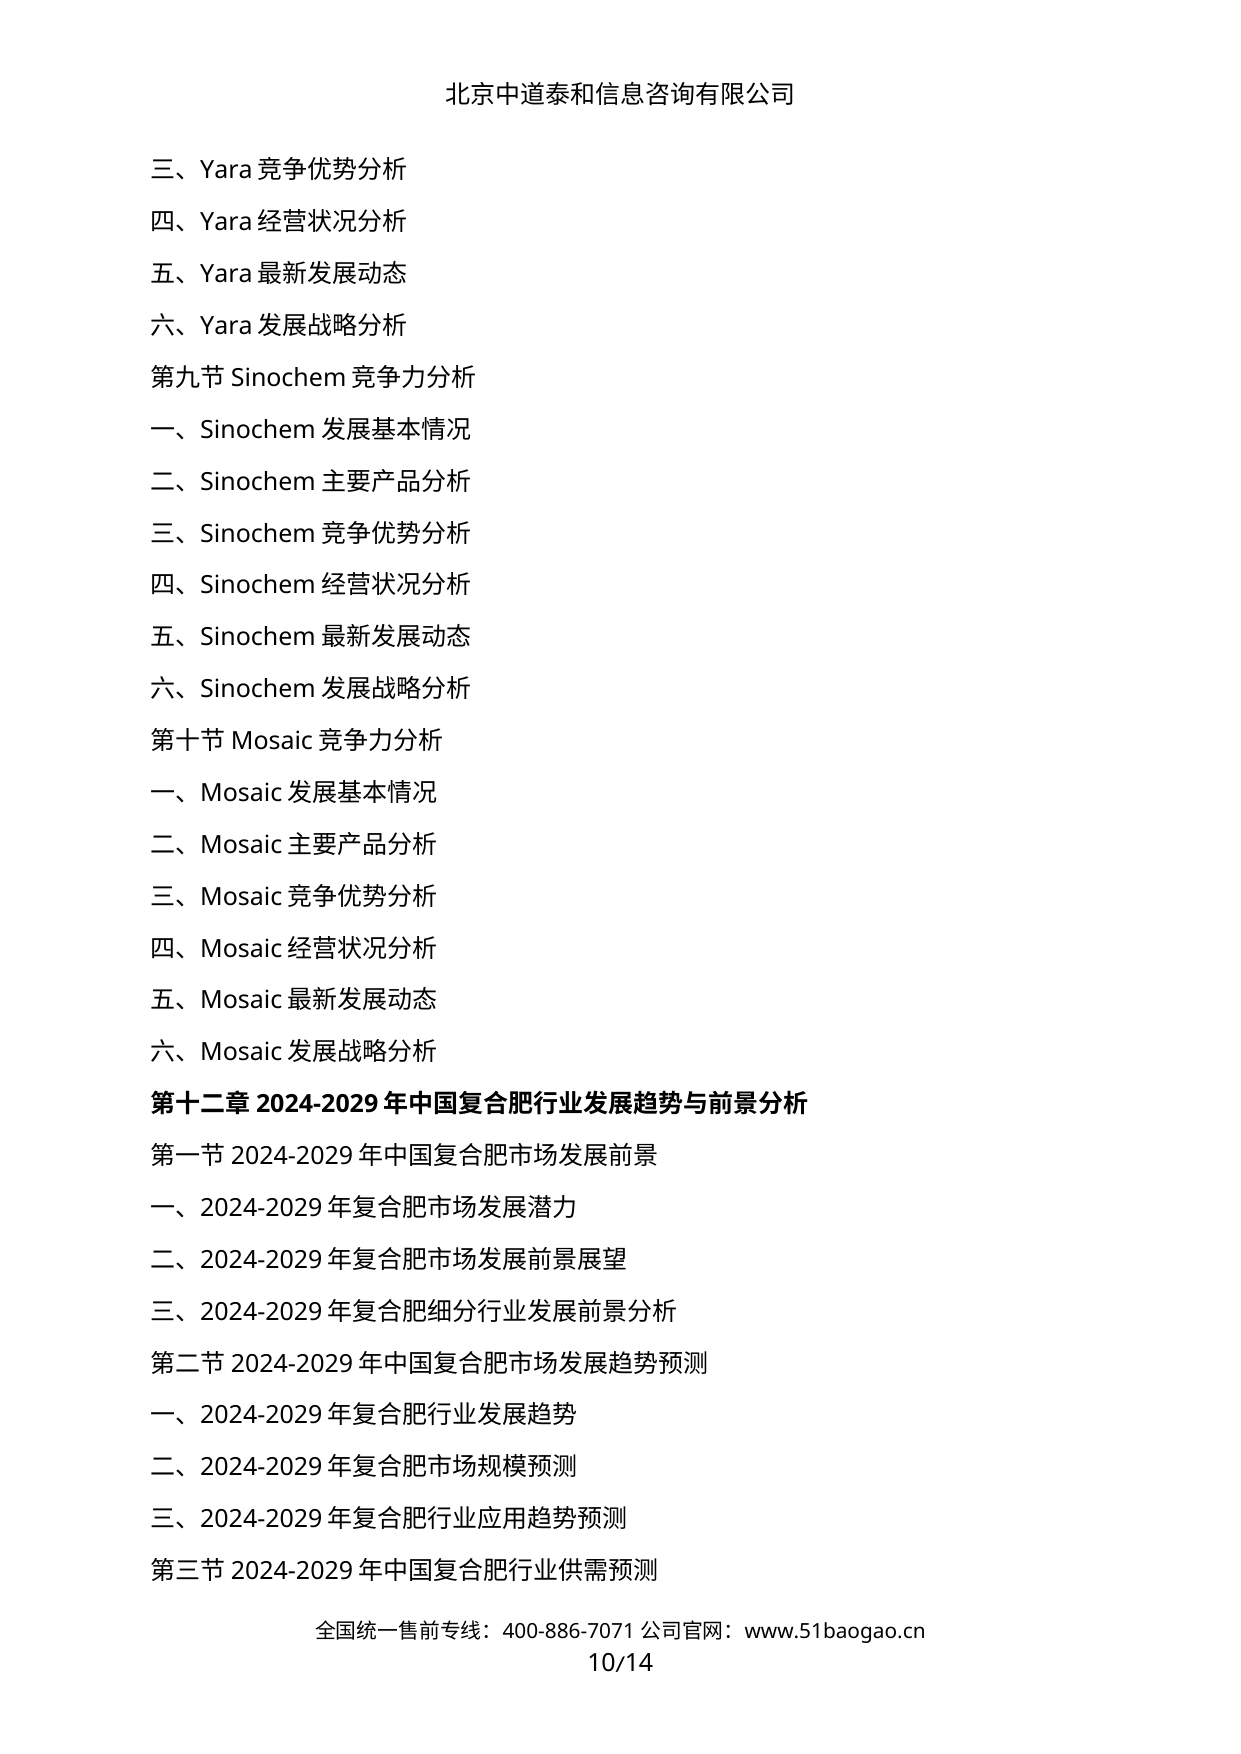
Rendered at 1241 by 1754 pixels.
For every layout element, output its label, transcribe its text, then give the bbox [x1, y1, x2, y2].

text 五、Sinochem最新发展动态 [150, 617, 1090, 653]
text 六、Sinochem发展战略分析 [150, 669, 1090, 705]
text 第一节 2024-2029年中国复合肥市场发展前景 [150, 1136, 1090, 1172]
text 第三节 2024-2029年中国复合肥行业供需预测 [150, 1551, 1090, 1587]
text 二、Sinochem主要产品分析 [150, 461, 1090, 497]
text 二、2024-2029年复合肥市场发展前景展望 [150, 1239, 1090, 1276]
text 五、Mosaic最新发展动态 [150, 980, 1090, 1016]
text 三、2024-2029年复合肥细分行业发展前景分析 [150, 1291, 1090, 1327]
text 一、Sinochem发展基本情况 [150, 409, 1090, 446]
text 三、Mosaic竞争优势分析 [150, 876, 1090, 912]
text 三、Sinochem竞争优势分析 [150, 513, 1090, 549]
text 六、Mosaic发展战略分析 [150, 1032, 1090, 1068]
text 六、Yara发展战略分析 [150, 306, 1090, 342]
text 三、Yara竞争优势分析 [150, 150, 1090, 186]
text 五、Yara最新发展动态 [150, 254, 1090, 290]
text 四、Sinochem经营状况分析 [150, 565, 1090, 601]
text 四、Mosaic经营状况分析 [150, 928, 1090, 964]
text 四、Yara经营状况分析 [150, 202, 1090, 238]
text 三、2024-2029年复合肥行业应用趋势预测 [150, 1499, 1090, 1535]
text 一、Mosaic发展基本情况 [150, 772, 1090, 809]
text 第九节 Sinochem竞争力分析 [150, 357, 1090, 394]
text 第十二章 2024-2029年中国复合肥行业发展趋势与前景分析 [150, 1084, 1090, 1120]
text 一、2024-2029年复合肥行业发展趋势 [150, 1395, 1090, 1431]
text 一、2024-2029年复合肥市场发展潜力 [150, 1187, 1090, 1224]
text 二、2024-2029年复合肥市场规模预测 [150, 1447, 1090, 1483]
text 第十节 Mosaic竞争力分析 [150, 721, 1090, 757]
text 二、Mosaic主要产品分析 [150, 824, 1090, 861]
text 第二节 2024-2029年中国复合肥市场发展趋势预测 [150, 1343, 1090, 1379]
